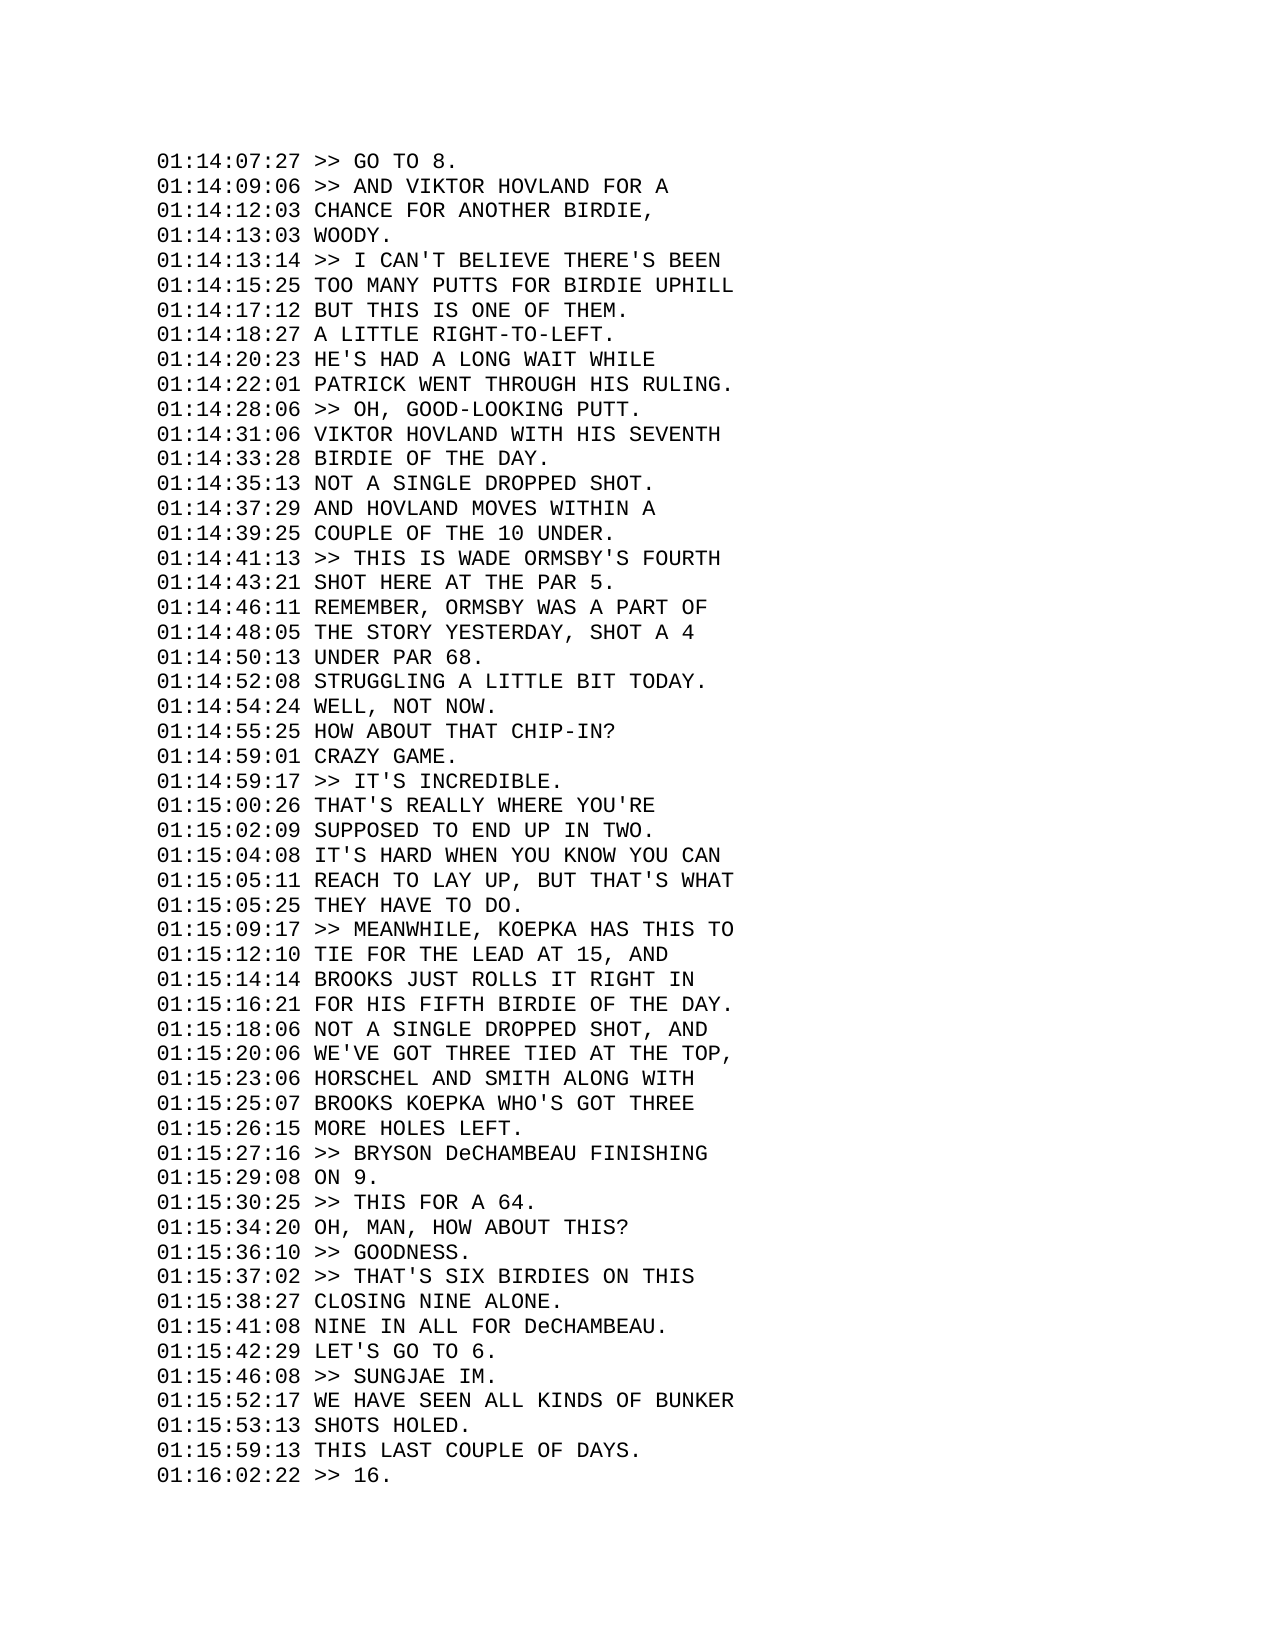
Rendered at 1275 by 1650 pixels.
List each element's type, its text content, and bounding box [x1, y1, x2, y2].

text 01:14:37:29 AND HOVLAND MOVES WITHIN A [156, 497, 1118, 522]
text 01:14:43:21 SHOT HERE AT THE PAR 5. [156, 571, 1118, 596]
text 01:15:23:06 HORSCHEL AND SMITH ALONG WITH [156, 1067, 1118, 1092]
text 01:15:52:17 WE HAVE SEEN ALL KINDS OF BUNKER [156, 1389, 1118, 1414]
text 01:15:34:20 OH, MAN, HOW ABOUT THIS? [156, 1216, 1118, 1241]
text 01:15:14:14 BROOKS JUST ROLLS IT RIGHT IN [156, 968, 1118, 993]
text 01:14:18:27 A LITTLE RIGHT-TO-LEFT. [156, 323, 1118, 348]
text 01:15:53:13 SHOTS HOLED. [156, 1414, 1118, 1439]
text 01:15:05:25 THEY HAVE TO DO. [156, 894, 1118, 918]
text 01:14:13:14 >> I CAN'T BELIEVE THERE'S BEEN [156, 249, 1118, 274]
text 01:14:39:25 COUPLE OF THE 10 UNDER. [156, 522, 1118, 547]
text 01:15:04:08 IT'S HARD WHEN YOU KNOW YOU CAN [156, 844, 1118, 869]
text 01:15:00:26 THAT'S REALLY WHERE YOU'RE [156, 794, 1118, 819]
text 01:14:35:13 NOT A SINGLE DROPPED SHOT. [156, 472, 1118, 497]
text 01:15:38:27 CLOSING NINE ALONE. [156, 1290, 1118, 1315]
text 01:15:12:10 TIE FOR THE LEAD AT 15, AND [156, 943, 1118, 968]
text 01:15:25:07 BROOKS KOEPKA WHO'S GOT THREE [156, 1092, 1118, 1117]
text 01:14:59:17 >> IT'S INCREDIBLE. [156, 770, 1118, 794]
text 01:14:31:06 VIKTOR HOVLAND WITH HIS SEVENTH [156, 423, 1118, 447]
text 01:14:52:08 STRUGGLING A LITTLE BIT TODAY. [156, 671, 1118, 695]
text 01:14:07:27 >> GO TO 8. [156, 150, 1118, 175]
text 01:15:29:08 ON 9. [156, 1166, 1118, 1191]
text 01:14:09:06 >> AND VIKTOR HOVLAND FOR A [156, 175, 1118, 199]
text 01:14:22:01 PATRICK WENT THROUGH HIS RULING. [156, 373, 1118, 398]
text 01:14:41:13 >> THIS IS WADE ORMSBY'S FOURTH [156, 547, 1118, 571]
text 01:14:15:25 TOO MANY PUTTS FOR BIRDIE UPHILL [156, 274, 1118, 299]
text 01:15:16:21 FOR HIS FIFTH BIRDIE OF THE DAY. [156, 993, 1118, 1018]
text 01:14:33:28 BIRDIE OF THE DAY. [156, 447, 1118, 472]
text 01:14:12:03 CHANCE FOR ANOTHER BIRDIE, [156, 199, 1118, 224]
text 01:16:02:22 >> 16. [156, 1464, 1118, 1489]
text 01:15:05:11 REACH TO LAY UP, BUT THAT'S WHAT [156, 869, 1118, 894]
text 01:15:30:25 >> THIS FOR A 64. [156, 1191, 1118, 1216]
text 01:14:13:03 WOODY. [156, 224, 1118, 249]
text 01:14:46:11 REMEMBER, ORMSBY WAS A PART OF [156, 596, 1118, 621]
text 01:14:50:13 UNDER PAR 68. [156, 646, 1118, 671]
text 01:15:26:15 MORE HOLES LEFT. [156, 1117, 1118, 1142]
text 01:15:18:06 NOT A SINGLE DROPPED SHOT, AND [156, 1018, 1118, 1042]
text 01:15:09:17 >> MEANWHILE, KOEPKA HAS THIS TO [156, 918, 1118, 943]
text 01:15:41:08 NINE IN ALL FOR DeCHAMBEAU. [156, 1315, 1118, 1340]
text 01:15:27:16 >> BRYSON DeCHAMBEAU FINISHING [156, 1142, 1118, 1166]
text 01:15:42:29 LET'S GO TO 6. [156, 1340, 1118, 1365]
text 01:14:59:01 CRAZY GAME. [156, 745, 1118, 770]
text 01:14:54:24 WELL, NOT NOW. [156, 695, 1118, 720]
text 01:15:02:09 SUPPOSED TO END UP IN TWO. [156, 819, 1118, 844]
text 01:15:59:13 THIS LAST COUPLE OF DAYS. [156, 1439, 1118, 1464]
text 01:14:28:06 >> OH, GOOD-LOOKING PUTT. [156, 398, 1118, 423]
text 01:14:48:05 THE STORY YESTERDAY, SHOT A 4 [156, 621, 1118, 646]
text 01:15:37:02 >> THAT'S SIX BIRDIES ON THIS [156, 1266, 1118, 1290]
text 01:15:36:10 >> GOODNESS. [156, 1241, 1118, 1266]
text 01:14:17:12 BUT THIS IS ONE OF THEM. [156, 299, 1118, 323]
text 01:15:46:08 >> SUNGJAE IM. [156, 1365, 1118, 1389]
text 01:14:20:23 HE'S HAD A LONG WAIT WHILE [156, 348, 1118, 373]
text 01:15:20:06 WE'VE GOT THREE TIED AT THE TOP, [156, 1042, 1118, 1067]
text 01:14:55:25 HOW ABOUT THAT CHIP-IN? [156, 720, 1118, 745]
